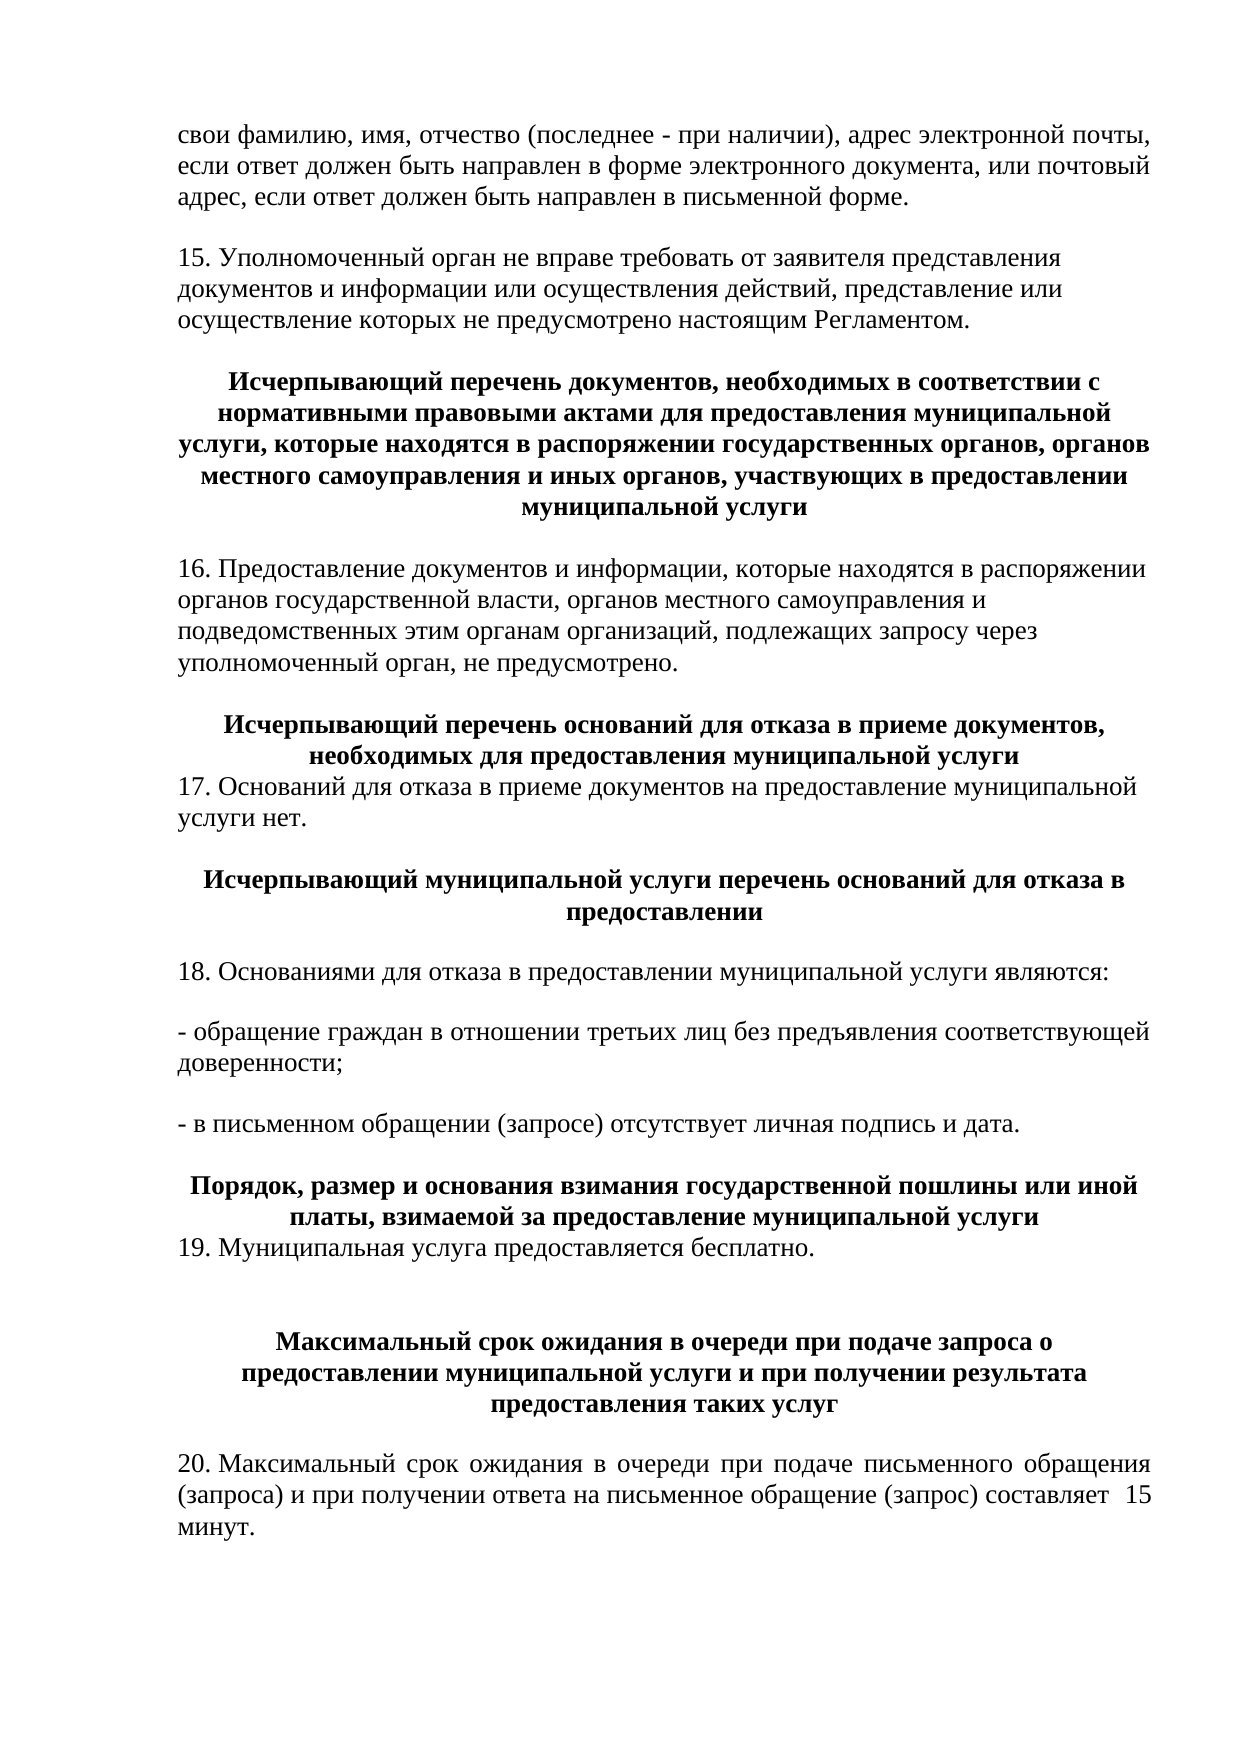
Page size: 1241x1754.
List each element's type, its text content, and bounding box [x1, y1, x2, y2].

text Исчерпывающий муниципальной услуги перечень оснований для отказа в предоставлении [177, 864, 1152, 926]
text 18. Основаниями для отказа в предоставлении муниципальной услуги являются: [177, 955, 1152, 986]
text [177, 118, 1152, 212]
text 20. Максимальный срок ожидания в очереди при подаче письменного обращения (запроса) и при получении ответа на письменное обращение (запрос) составляет 15 минут. [177, 1447, 1152, 1541]
text Порядок, размер и основания взимания государственной пошлины или иной платы, взимаемой за предоставление муниципальной услуги [177, 1169, 1152, 1231]
text 19. Муниципальная услуга предоставляется бесплатно. [177, 1231, 1152, 1263]
text - в письменном обращении (запросе) отсутствует личная подпись и дата. [177, 1107, 1152, 1138]
text - обращение граждан в отношении третьих лиц без предъявления соответствующей доверенности; [177, 1015, 1152, 1078]
text Максимальный срок ожидания в очереди при подаче запроса о предоставлении муниципальной услуги и при получении результата предоставления таких услуг [177, 1325, 1152, 1418]
text 15. Уполномоченный орган не вправе требовать от заявителя представления документов и информации или осуществления действий, представление или осуществление которых не предусмотрено настоящим Регламентом. [177, 241, 1152, 334]
text 16. Предоставление документов и информации, которые находятся в распоряжении органов государственной власти, органов местного самоуправления и подведомственных этим органам организаций, подлежащих запросу через уполномоченный орган, не предусмотрено. [177, 552, 1152, 677]
text Исчерпывающий перечень оснований для отказа в приеме документов, необходимых для предоставления муниципальной услуги [177, 708, 1152, 770]
text 17. Оснований для отказа в приеме документов на предоставление муниципальной услуги нет. [177, 770, 1152, 832]
text Исчерпывающий перечень документов, необходимых в соответствии с нормативными правовыми актами для предоставления муниципальной услуги, которые находятся в распоряжении государственных органов, органов местного самоуправления и иных органов, участвующих в предоставлении муниципальной услуги [177, 365, 1152, 521]
